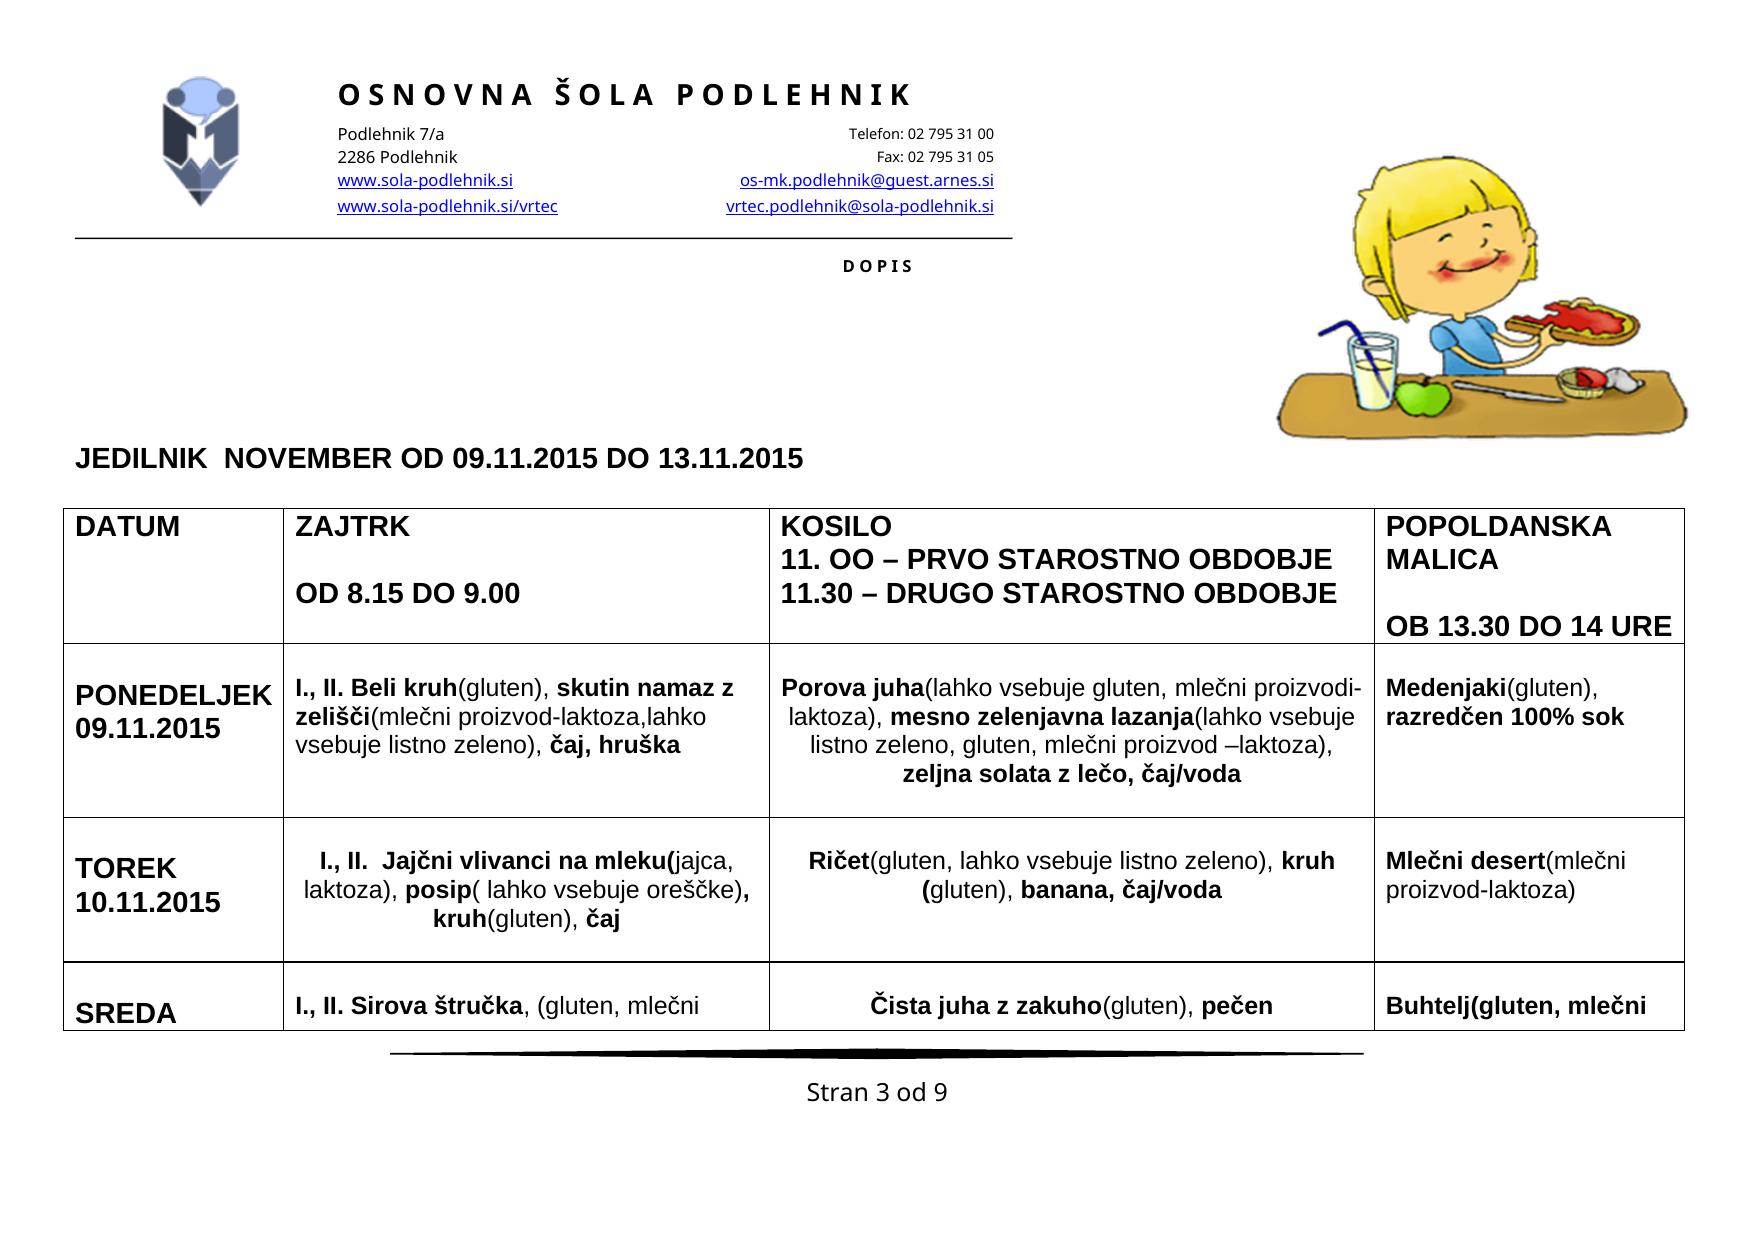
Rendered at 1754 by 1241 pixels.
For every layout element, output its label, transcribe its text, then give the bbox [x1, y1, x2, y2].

table_cell I., II. Beli kruh(gluten), skutin namaz z zelišči(mlečni proizvod-laktoza,lahko vsebuje listno zeleno), čaj, hruška [284, 644, 769, 817]
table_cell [284, 963, 769, 1029]
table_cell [770, 963, 1374, 1029]
table_header ZAJTRK OD 8.15 DO 9.00 [284, 509, 769, 643]
text JEDILNIK NOVEMBER OD 09.11.2015 DO 13.11.2015 [75, 441, 1679, 474]
table_cell SREDA 11.11.2015 [64, 963, 283, 1029]
table_cell TOREK 10.11.2015 [64, 818, 283, 961]
picture [1265, 141, 1701, 449]
table_cell Medenjaki(gluten), razredčen 100% sok [1375, 644, 1684, 817]
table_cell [1375, 963, 1684, 1029]
table_header DATUM [64, 509, 283, 643]
table_cell I., II. Jajčni vlivanci na mleku(jajca, laktoza), posip( lahko vsebuje oreščke), kruh(gluten), čaj [284, 818, 769, 961]
table_cell Mlečni desert(mlečni proizvod-laktoza) [1375, 818, 1684, 961]
table_cell Ričet(gluten, lahko vsebuje listno zeleno), kruh (gluten), banana, čaj/voda [770, 818, 1374, 961]
table_cell Porova juha(lahko vsebuje gluten, mlečni proizvodi-laktoza), mesno zelenjavna lazanja(lahko vsebuje listno zeleno, gluten, mlečni proizvod –laktoza), zeljna solata z lečo, čaj/voda [770, 644, 1374, 817]
table_cell PONEDELJEK 09.11.2015 [64, 644, 283, 817]
table_header POPOLDANSKA MALICA OB 13.30 DO 14 URE [1375, 509, 1684, 643]
table_header KOSILO 11. OO – PRVO STAROSTNO OBDOBJE 11.30 – DRUGO STAROSTNO OBDOBJE [770, 509, 1374, 643]
